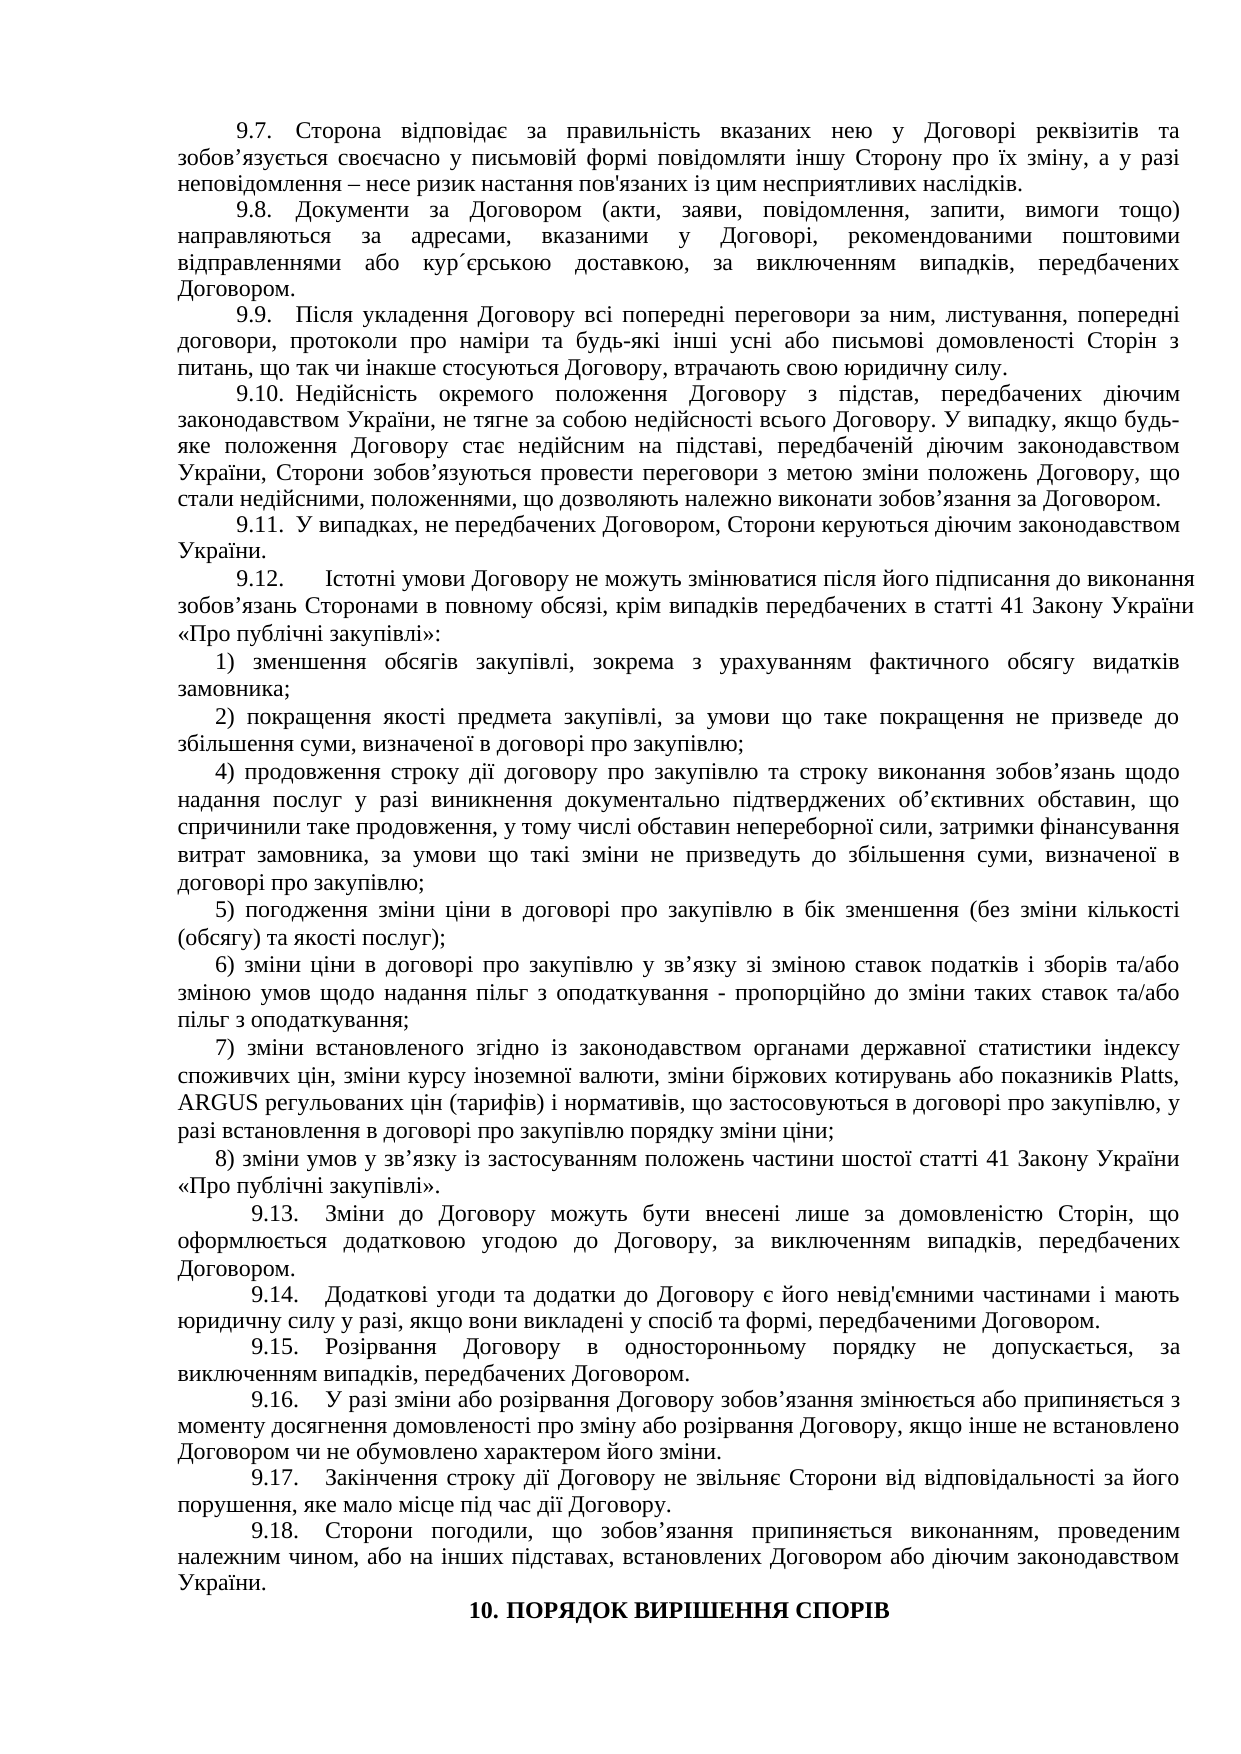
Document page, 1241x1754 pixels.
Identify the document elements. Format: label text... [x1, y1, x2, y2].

list Після укладення Договору всі попередні переговори за ним, листування, попередні договори, протоколи про наміри та будь-які інші усні або письмові домовленості Сторін з питань, що так чи інакше стосуються Договору, втрачають свою юридичну силу. [177, 302, 1181, 380]
list Недійсність окремого положення Договору з підстав, передбачених діючим законодавством України, не тягне за собою недійсності всього Договору. У випадку, якщо будь-яке положення Договору стає недійсним на підставі, передбаченій діючим законодавством України, Сторони зобов’язуються провести переговори з метою зміни положень Договору, що стали недійсними, положеннями, що дозволяють належно виконати зобов’язання за Договором. [177, 380, 1181, 511]
list У разі зміни або розірвання Договору зобов’язання змінюється або припиняється з моменту досягнення домовленості про зміну або розірвання Договору, якщо інше не встановлено Договором чи не обумовлено характером його зміни. [177, 1386, 1181, 1465]
text 6) зміни ціни в договорі про закупівлю у зв’язку зі зміною ставок податків і зборів та/або зміною умов щодо надання пільг з оподаткування - пропорційно до зміни таких ставок та/або пільг з оподаткування; [177, 950, 1181, 1033]
list Зміни до Договору можуть бути внесені лише за домовленістю Сторін, що оформлюється додатковою угодою до Договору, за виключенням випадків, передбачених Договором. [177, 1199, 1181, 1282]
list У випадках, не передбачених Договором, Сторони керуються діючим законодавством України. [177, 511, 1181, 564]
list Істотні умови Договору не можуть змінюватися після його підписання до виконання зобов’язань Сторонами в повному обсязі, крім випадків передбачених в статті 41 Закону України «Про публічні закупівлі»: [177, 564, 1196, 647]
list Закінчення строку дії Договору не звільняє Сторони від відповідальності за його порушення, яке мало місце під час дії Договору. [177, 1465, 1181, 1517]
list Документи за Договором (акти, заяви, повідомлення, запити, вимоги тощо) направляються за адресами, вказаними у Договорі, рекомендованими поштовими відправленнями або кур´єрською доставкою, за виключенням випадків, передбачених Договором. [177, 197, 1181, 302]
text 1) зменшення обсягів закупівлі, зокрема з урахуванням фактичного обсягу видатків замовника; [177, 647, 1181, 702]
list Сторони погодили, що зобов’язання припиняється виконанням, проведеним належним чином, або на інших підставах, встановлених Договором або діючим законодавством України. [177, 1517, 1181, 1596]
text 4) продовження строку дії договору про закупівлю та строку виконання зобов’язань щодо надання послуг у разі виникнення документально підтверджених об’єктивних обставин, що спричинили таке продовження, у тому числі обставин непереборної сили, затримки фінансування витрат замовника, за умови що такі зміни не призведуть до збільшення суми, визначеної в договорі про закупівлю; [177, 757, 1181, 895]
list 8) зміни умов у зв’язку із застосуванням положень частини шостої статті 41 Закону України «Про публічні закупівлі». [177, 1143, 1181, 1199]
text 7) зміни встановленого згідно із законодавством органами державної статистики індексу споживчих цін, зміни курсу іноземної валюти, зміни біржових котирувань або показників Platts, ARGUS регульованих цін (тарифів) і нормативів, що застосовуються в договорі про закупівлю, у разі встановлення в договорі про закупівлю порядку зміни ціни; [177, 1033, 1181, 1143]
text 5) погодження зміни ціни в договорі про закупівлю в бік зменшення (без зміни кількості (обсягу) та якості послуг); [177, 895, 1181, 950]
list ПОРЯДОК ВИРІШЕННЯ СПОРІВ [177, 1596, 1181, 1624]
list Сторона відповідає за правильність вказаних нею у Договорі реквізитів та зобов’язується своєчасно у письмовій формі повідомляти іншу Сторону про їх зміну, а у разі неповідомлення – несе ризик настання пов'язаних із цим несприятливих наслідків. [177, 118, 1181, 197]
list Розірвання Договору в односторонньому порядку не допускається, за виключенням випадків, передбачених Договором. [177, 1334, 1181, 1386]
list Додаткові угоди та додатки до Договору є його невід'ємними частинами і мають юридичну силу у разі, якщо вони викладені у спосіб та формі, передбаченими Договором. [177, 1282, 1181, 1334]
text 2) покращення якості предмета закупівлі, за умови що таке покращення не призведе до збільшення суми, визначеної в договорі про закупівлю; [177, 702, 1181, 757]
